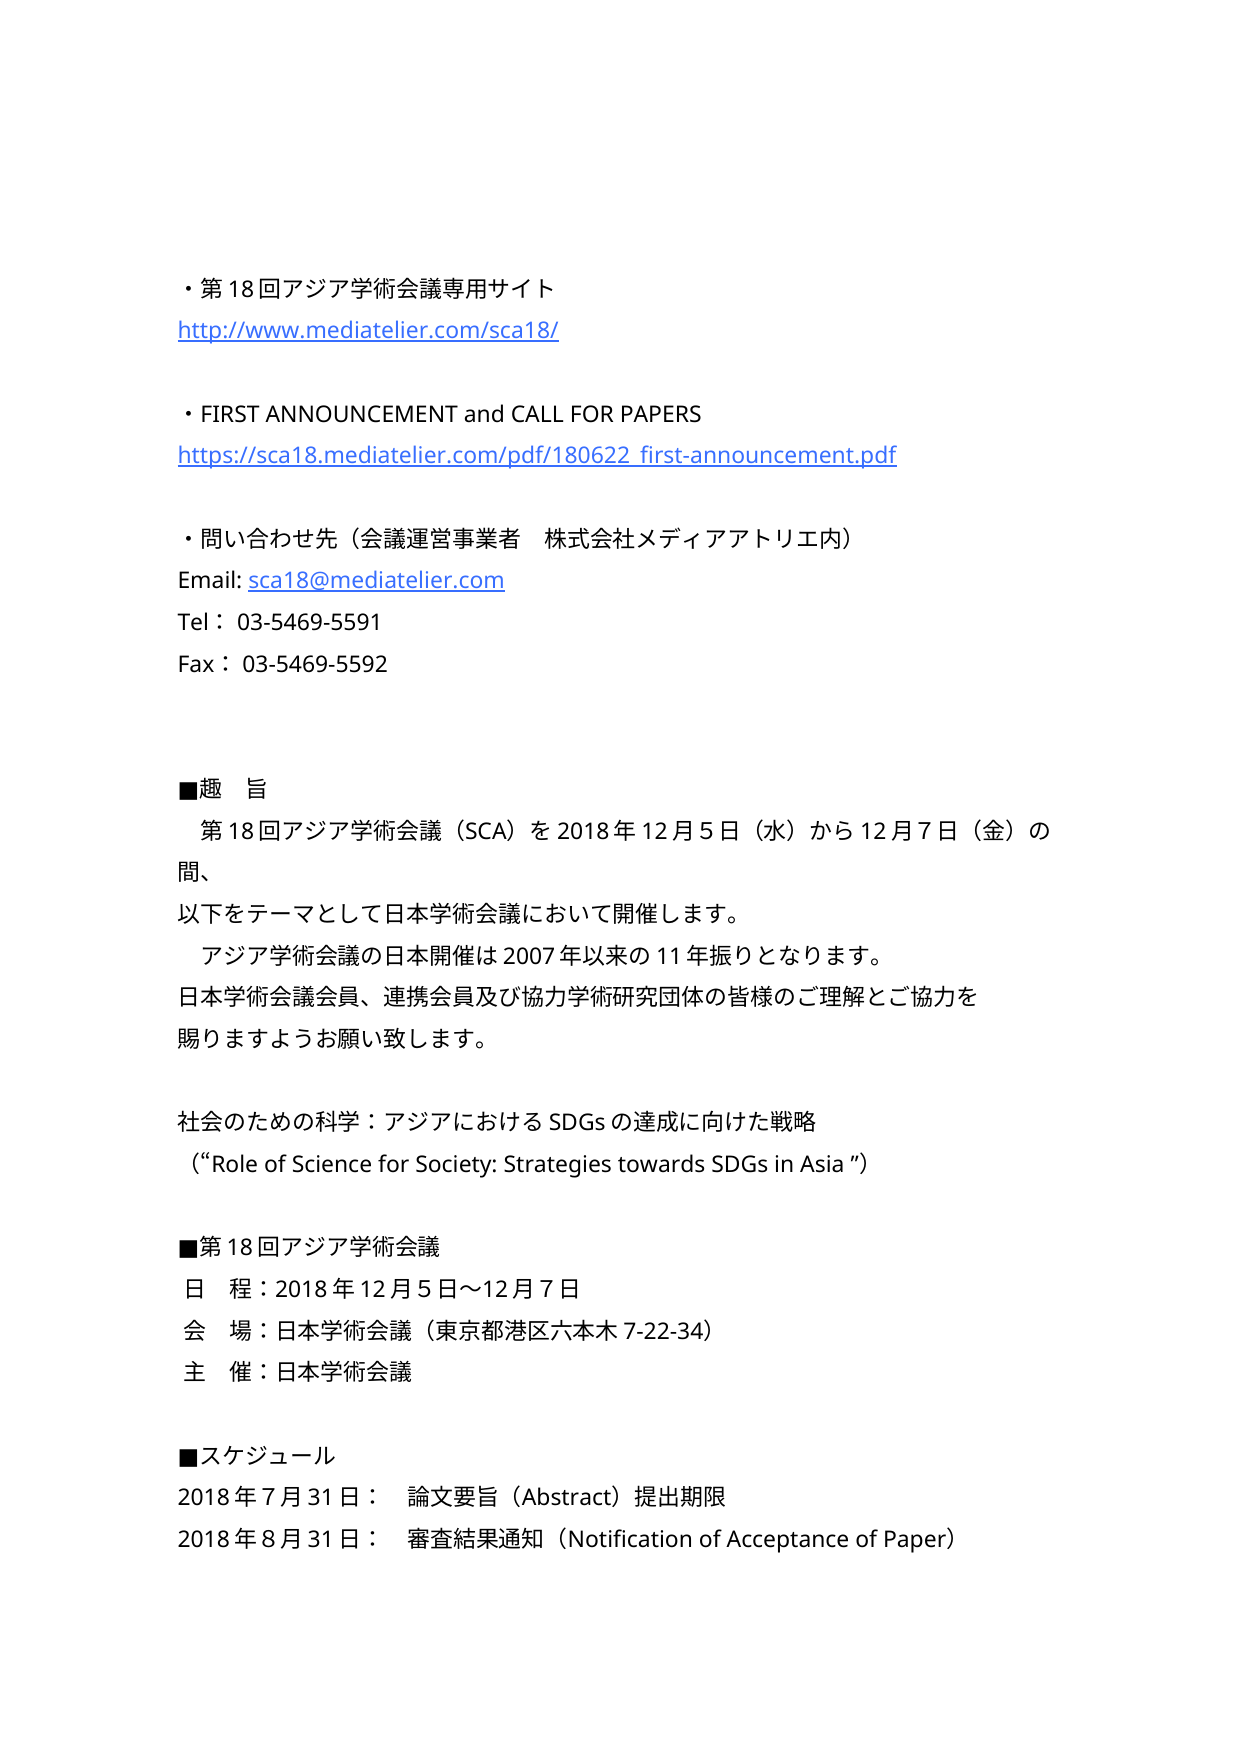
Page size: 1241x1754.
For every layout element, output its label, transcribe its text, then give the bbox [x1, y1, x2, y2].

text 賜りますようお願い致します。 [177, 1017, 1063, 1058]
text 第18回アジア学術会議（SCA）を2018年12月５日（水）から12月７日（金）の間、 [177, 808, 1063, 892]
text https://sca18.mediatelier.com/pdf/180622_first-announcement.pdf [177, 433, 1063, 475]
text 日本学術会議会員、連携会員及び協力学術研究団体の皆様のご理解とご協力を [177, 975, 1063, 1017]
text 会 場：日本学術会議（東京都港区六本木7-22-34） [177, 1308, 1063, 1350]
text （“Role of Science for Society: Strategies towards SDGs in Asia ”） [177, 1142, 1063, 1183]
text 主 催：日本学術会議 [177, 1350, 1063, 1392]
text 以下をテーマとして日本学術会議において開催します。 [177, 892, 1063, 933]
text ■第18回アジア学術会議 [177, 1225, 1063, 1267]
text Email: sca18@mediatelier.com [177, 558, 1063, 600]
text 2018年７月31日： 論文要旨（Abstract）提出期限 [177, 1475, 1063, 1517]
text ・第18回アジア学術会議専用サイト [177, 267, 1063, 308]
text 社会のための科学：アジアにおけるSDGsの達成に向けた戦略 [177, 1100, 1063, 1142]
text 日 程：2018年12月５日〜12月７日 [177, 1267, 1063, 1308]
text ・問い合わせ先（会議運営事業者 株式会社メディアアトリエ内） [177, 517, 1063, 558]
text アジア学術会議の日本開催は2007年以来の11年振りとなります。 [177, 933, 1063, 975]
text ■趣 旨 [177, 767, 1063, 808]
text ■スケジュール [177, 1433, 1063, 1475]
text Fax： 03-5469-5592 [177, 642, 1063, 683]
text 2018年８月31日： 審査結果通知（Notification of Acceptance of Paper） [177, 1517, 1063, 1558]
text http://www.mediatelier.com/sca18/ [177, 308, 1063, 350]
text Tel： 03-5469-5591 [177, 600, 1063, 642]
text ・FIRST ANNOUNCEMENT and CALL FOR PAPERS [177, 392, 1063, 433]
